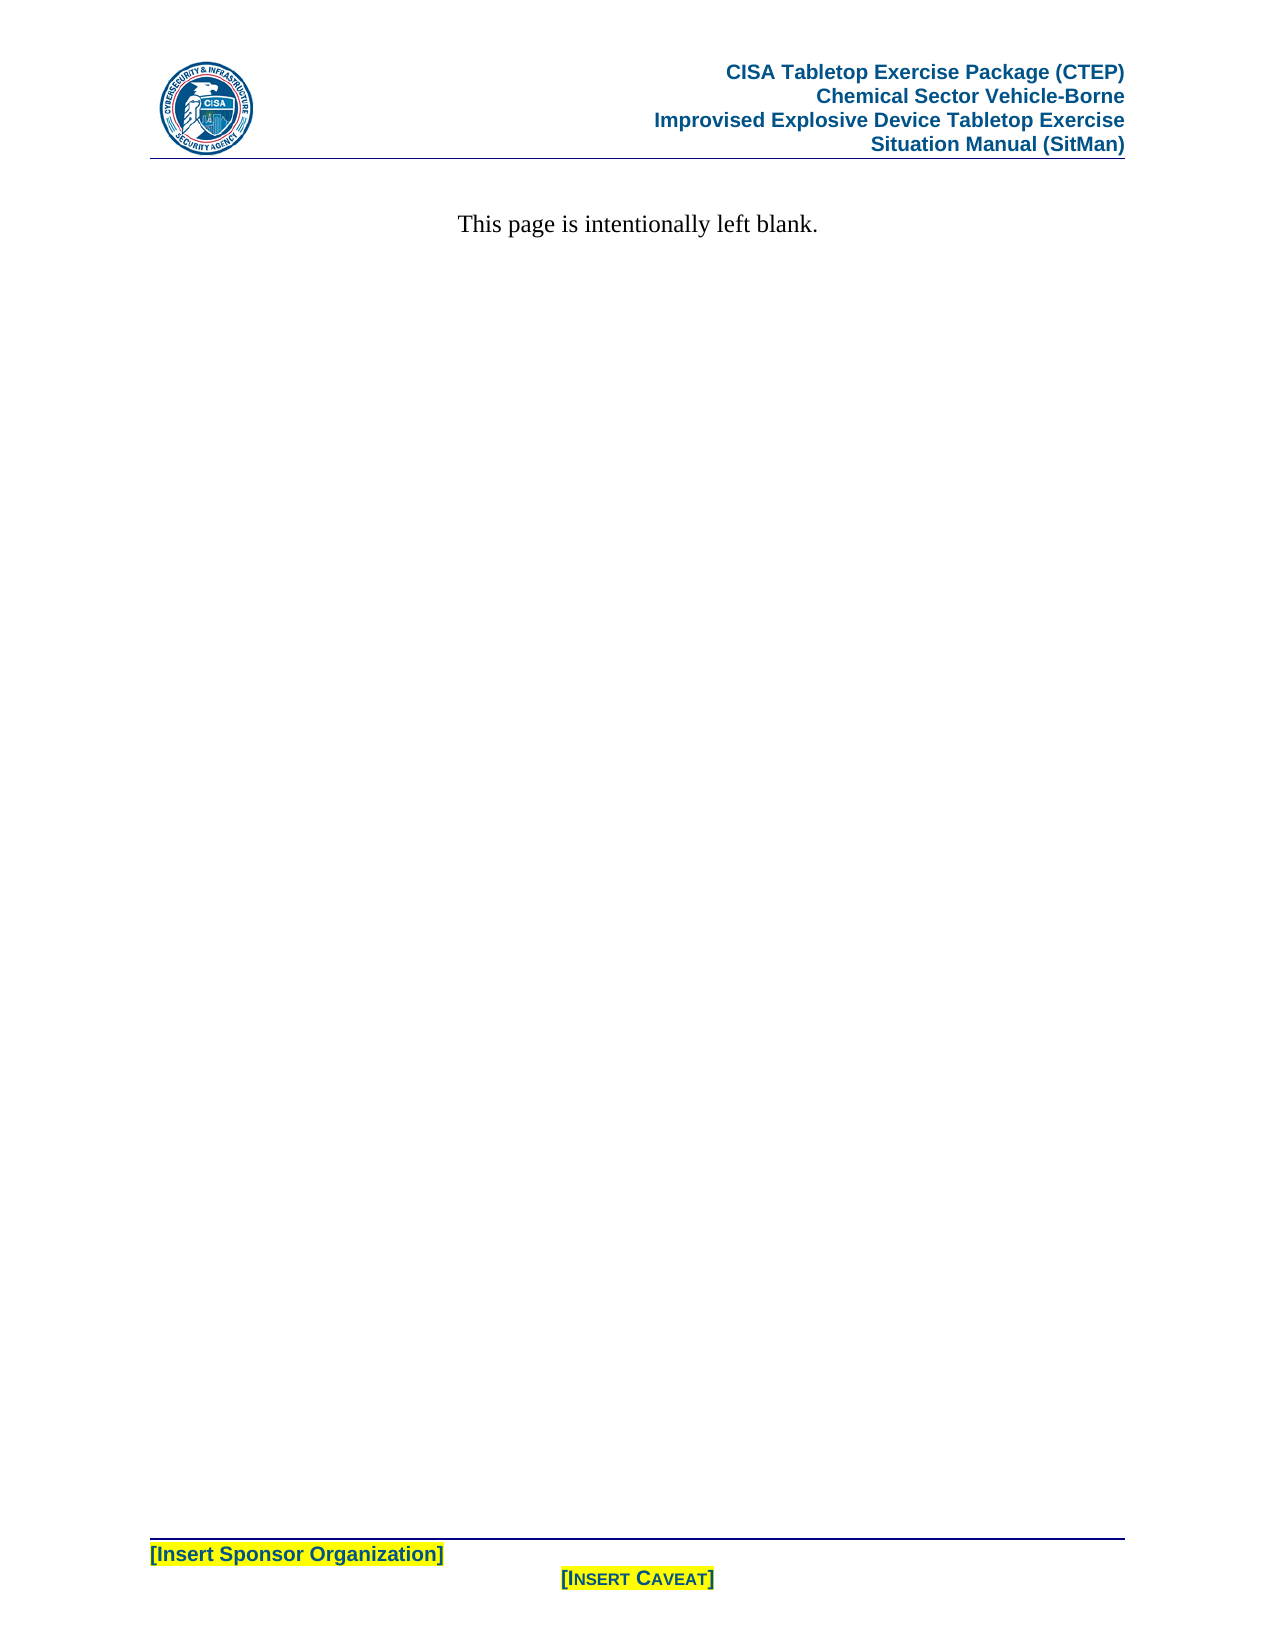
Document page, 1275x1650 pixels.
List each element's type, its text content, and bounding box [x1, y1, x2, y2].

text This page is intentionally left blank. [150, 209, 1125, 238]
picture [158, 61, 254, 156]
